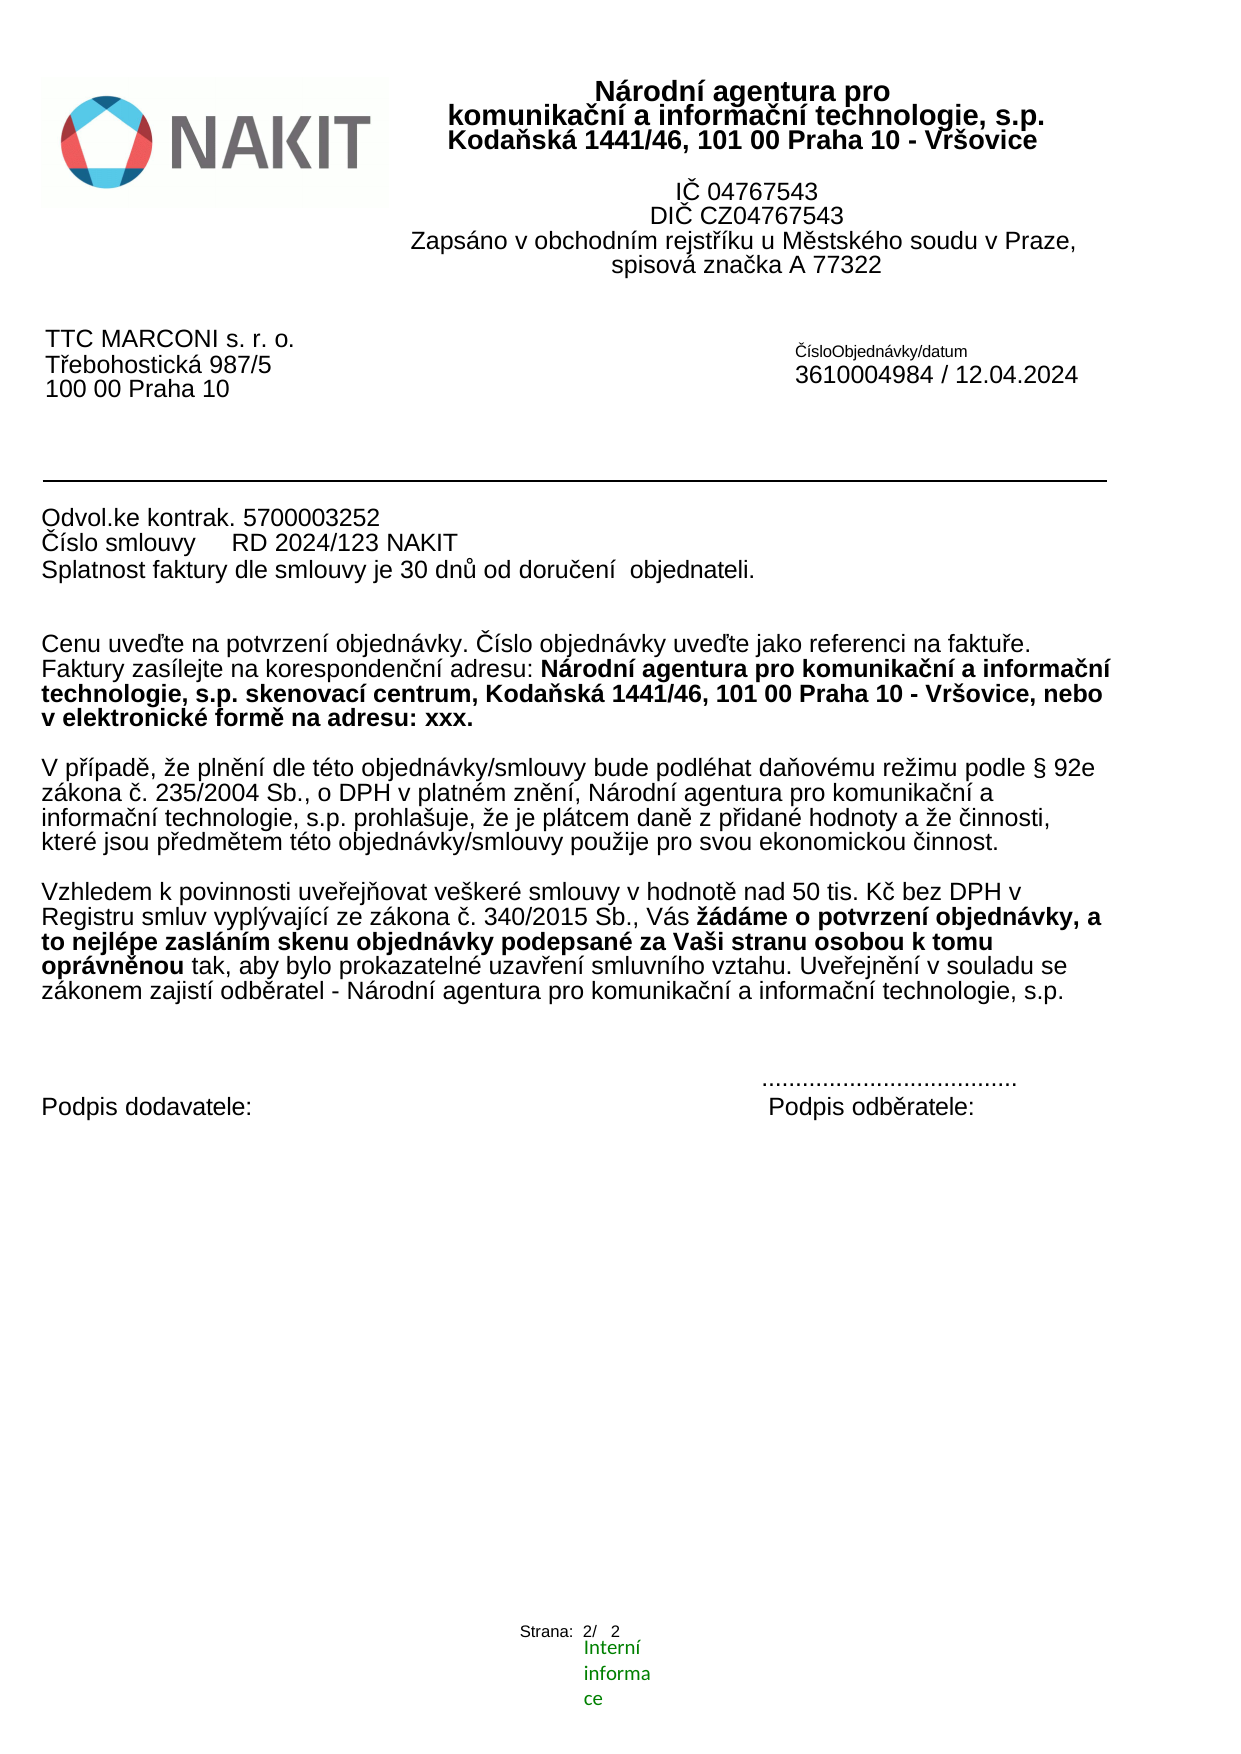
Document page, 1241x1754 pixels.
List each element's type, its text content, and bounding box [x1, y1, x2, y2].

text ČísloObjednávky/datum [795, 343, 1123, 361]
text Splatnost faktury dle smlouvy je 30 dnů od doručení objednateli. [41, 557, 1123, 584]
picture [41, 77, 390, 208]
text 3610004984 / 12.04.2024 [795, 361, 1123, 389]
text ...................................... [41, 1060, 1123, 1093]
text Podpis dodavatele: Podpis odběratele: [41, 1093, 1123, 1120]
text V případě, že plnění dle této objednávky/smlouvy bude podléhat daňovému režimu podle § 92e zákona č. 235/2004 Sb., o DPH v platném znění, Národní agentura pro komunikační a informační technologie, s.p. prohlašuje, že je plátcem daně z přidané hodnoty a že činnosti, které jsou předmětem této objednávky/smlouvy použije pro svou ekonomickou činnost. [41, 757, 1105, 856]
text Číslo smlouvy RD 2024/123 NAKIT [41, 532, 1123, 557]
text Odvol.ke kontrak. 5700003252 [41, 505, 1123, 532]
text Cenu uveďte na potvrzení objednávky. Číslo objednávky uveďte jako referenci na faktuře. Faktury zasílejte na korespondenční adresu: Národní agentura pro komunikační a informační technologie, s.p. skenovací centrum, Kodaňská 1441/46, 101 00 Praha 10 - Vršovice, nebo v elektronické formě na adresu: xxx. [41, 633, 1113, 732]
text TTC MARCONI s. r. o. [45, 326, 299, 353]
text Třebohostická 987/5 100 00 Praha 10 [45, 354, 299, 403]
text Vzhledem k povinnosti uveřejňovat veškeré smlouvy v hodnotě nad 50 tis. Kč bez DPH v Registru smluv vyplývající ze zákona č. 340/2015 Sb., Vás žádáme o potvrzení objednávky, a to nejlépe zasláním skenu objednávky podepsané za Vaši stranu osobou k tomu oprávněnou tak, aby bylo prokazatelné uzavření smluvního vztahu. Uveřejnění v souladu se zákonem zajistí odběratel - Národní agentura pro komunikační a informační technologie, s.p. [41, 881, 1105, 1005]
